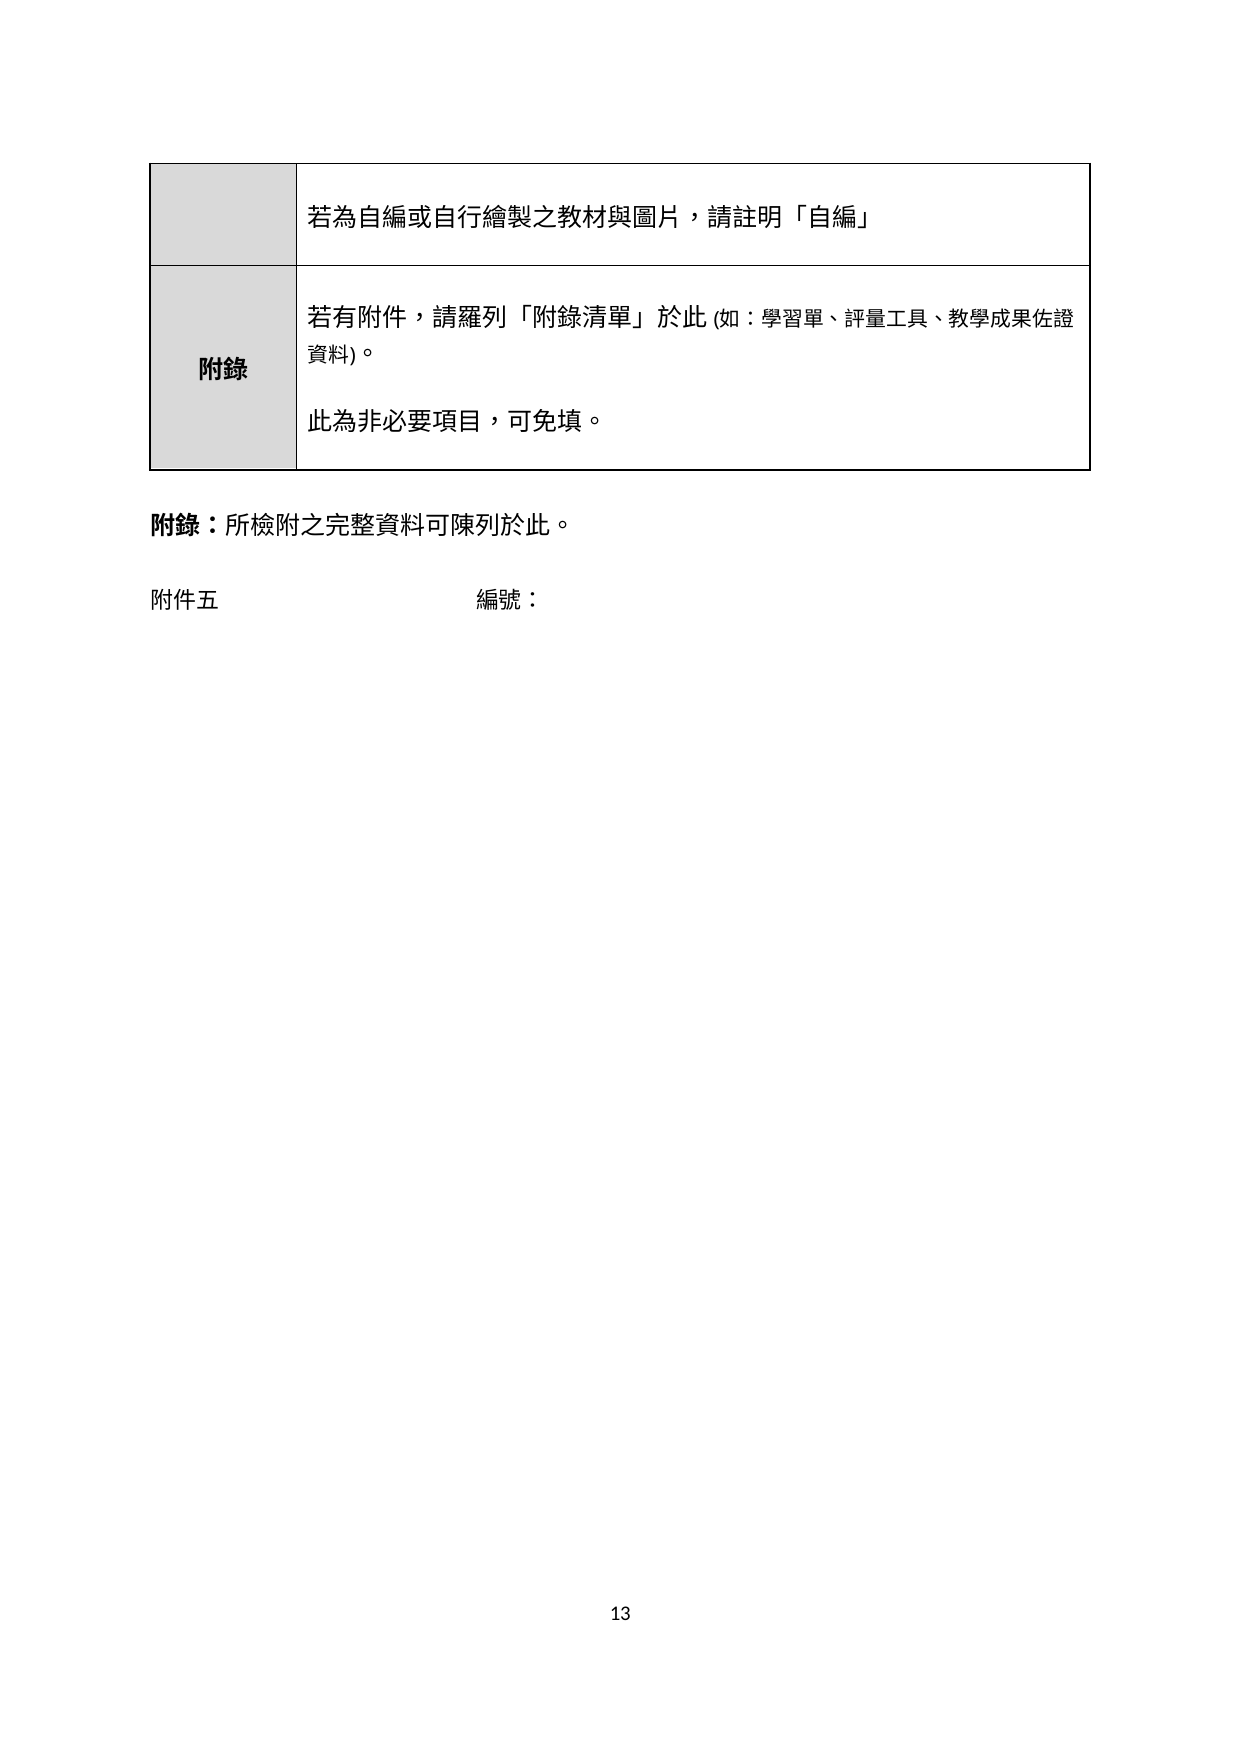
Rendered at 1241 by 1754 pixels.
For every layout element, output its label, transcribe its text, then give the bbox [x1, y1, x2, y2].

table_cell 附錄 [151, 266, 296, 468]
text 附件五 編號： [150, 580, 1090, 617]
table_cell 參考資料 [151, 164, 296, 265]
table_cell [297, 164, 1089, 265]
table_cell 若有附件，請羅列「附錄清單」於此 (如：學習單、評量工具、教學成果佐證資料)。 此為非必要項目，可免填。 [297, 266, 1089, 468]
text 附錄：所檢附之完整資料可陳列於此。 [150, 505, 1090, 542]
